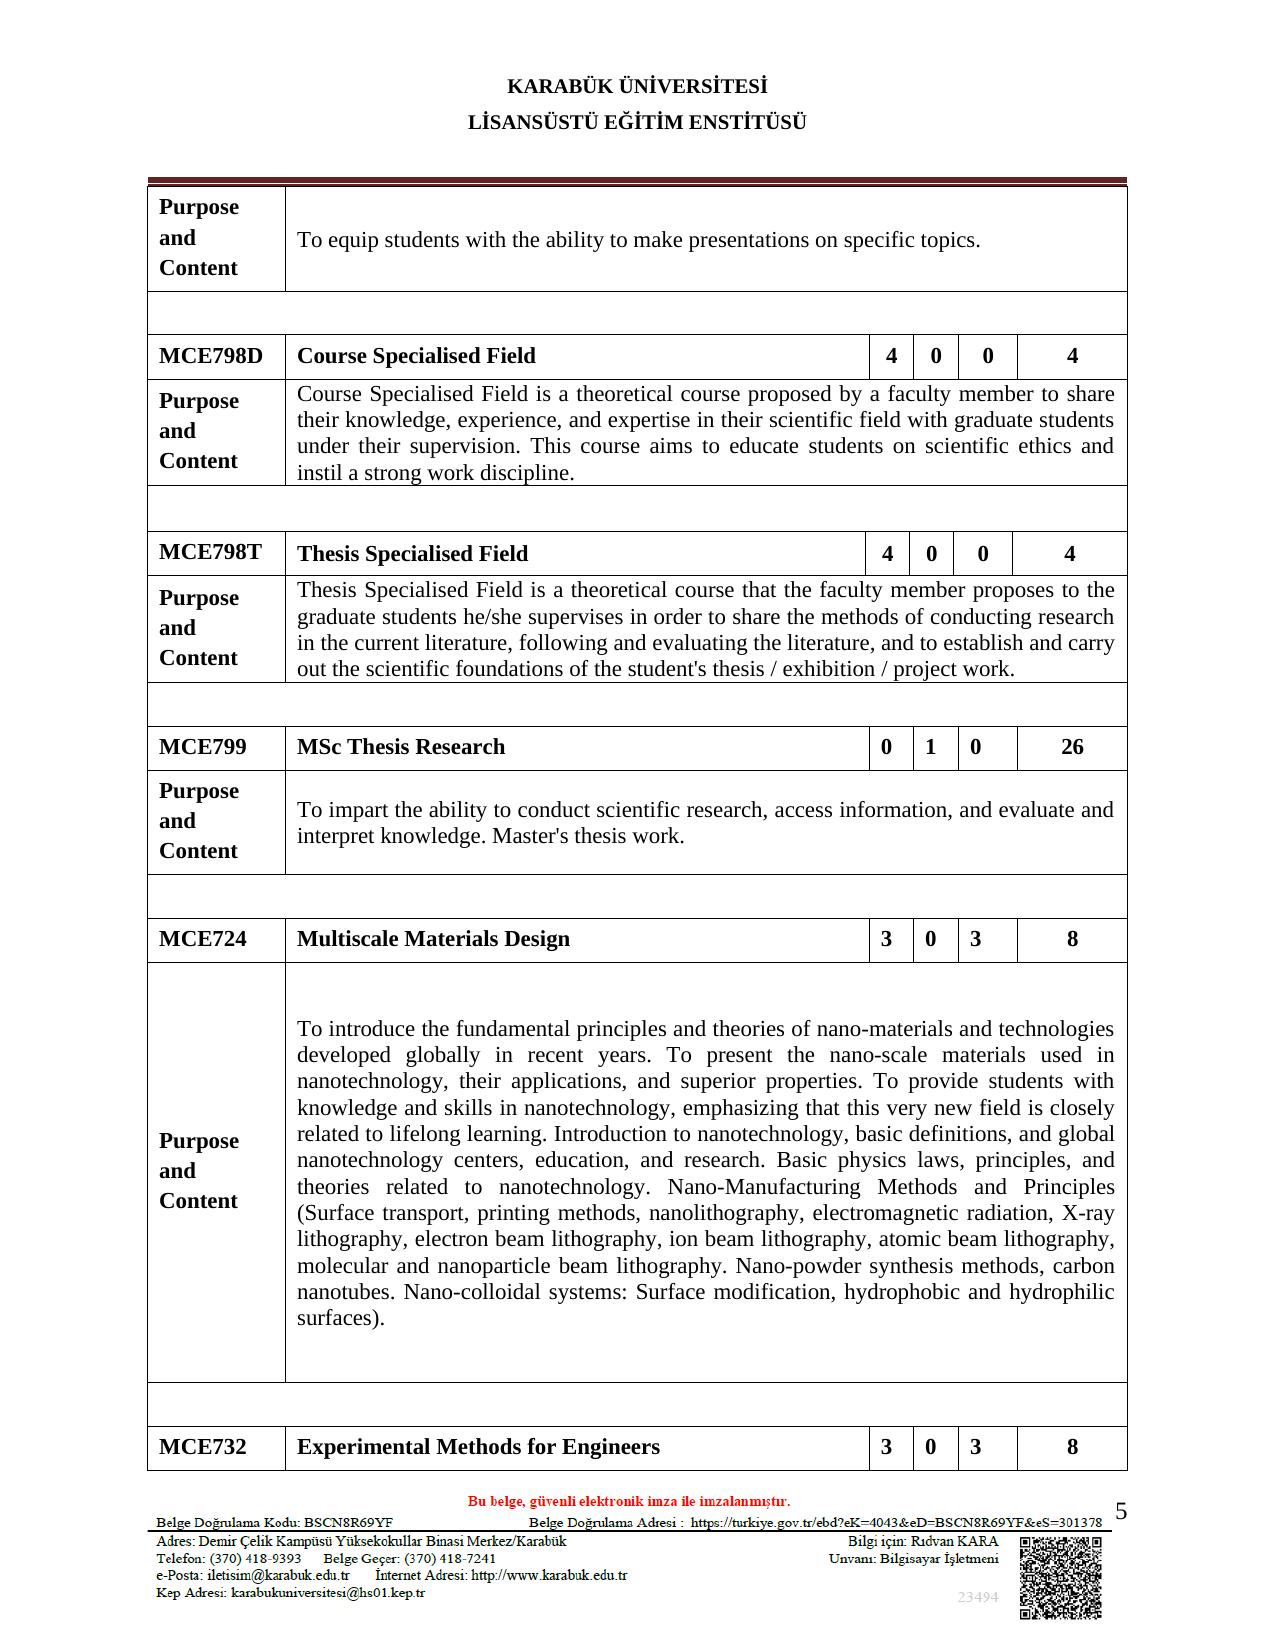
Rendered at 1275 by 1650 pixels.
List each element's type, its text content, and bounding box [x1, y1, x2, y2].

table_cell [148, 875, 1127, 918]
table_cell 1 [914, 727, 958, 770]
table_cell 3 [870, 919, 913, 962]
table_cell MCE798D [148, 335, 285, 378]
table_cell 8 [1018, 919, 1127, 962]
table_cell Purpose and Content [148, 380, 285, 485]
table_cell [148, 292, 1127, 334]
table_cell Course Specialised Field is a theoretical course proposed by a faculty member to share their knowledge, experience, and expertise in their scientific field with graduate students under their supervision. This course aims to educate students on scientific ethics and instil a strong work discipline. [286, 380, 1127, 485]
table_cell 4 [1018, 335, 1127, 378]
table_cell Thesis Specialised Field [286, 532, 865, 575]
table_cell 3 [959, 1427, 1017, 1470]
table_cell [148, 486, 1127, 531]
table_cell To equip students with the ability to make presentations on specific topics. [286, 187, 1127, 291]
table_cell Purpose and Content [148, 963, 285, 1382]
table_cell 0 [870, 727, 913, 770]
table_cell 0 [914, 1427, 958, 1470]
table_cell 4 [870, 335, 913, 378]
table_cell 8 [1018, 1427, 1127, 1470]
table_cell Purpose and Content [148, 771, 285, 874]
table_cell Purpose and Content [148, 187, 285, 291]
table_cell 0 [910, 532, 953, 575]
table_cell MCE732 [148, 1427, 285, 1470]
table_cell 3 [870, 1427, 913, 1470]
table_cell Experimental Methods for Engineers [286, 1427, 869, 1470]
table_cell 4 [866, 532, 909, 575]
table_cell 0 [914, 335, 958, 378]
table_cell 0 [954, 532, 1012, 575]
table_cell [148, 683, 1127, 726]
table_cell MCE724 [148, 919, 285, 962]
table_cell MCE798T [148, 532, 285, 575]
table_cell 0 [959, 727, 1017, 770]
table_cell Purpose and Content [148, 576, 285, 682]
table_cell Multiscale Materials Design [286, 919, 869, 962]
table_cell MCE799 [148, 727, 285, 770]
table_cell 0 [959, 335, 1017, 378]
table_cell 4 [1013, 532, 1127, 575]
table_cell MSc Thesis Research [286, 727, 869, 770]
table_cell To introduce the fundamental principles and theories of nano-materials and technologies developed globally in recent years. To present the nano-scale materials used in nanotechnology, their applications, and superior properties. To provide students with knowledge and skills in nanotechnology, emphasizing that this very new field is closely related to lifelong learning. Introduction to nanotechnology, basic definitions, and global nanotechnology centers, education, and research. Basic physics laws, principles, and theories related to nanotechnology. Nano-Manufacturing Methods and Principles (Surface transport, printing methods, nanolithography, electromagnetic radiation, X-ray lithography, electron beam lithography, ion beam lithography, atomic beam lithography, molecular and nanoparticle beam lithography. Nano-powder synthesis methods, carbon nanotubes. Nano-colloidal systems: Surface modification, hydrophobic and hydrophilic surfaces). [286, 963, 1127, 1382]
table_cell 3 [959, 919, 1017, 962]
table_cell Course Specialised Field [286, 335, 869, 378]
table_cell [148, 1383, 1127, 1426]
table_cell Thesis Specialised Field is a theoretical course that the faculty member proposes to the graduate students he/she supervises in order to share the methods of conducting research in the current literature, following and evaluating the literature, and to establish and carry out the scientific foundations of the student's thesis / exhibition / project work. [286, 576, 1127, 682]
table_cell 0 [914, 919, 958, 962]
table_cell To impart the ability to conduct scientific research, access information, and evaluate and interpret knowledge. Master's thesis work. [286, 771, 1127, 874]
table_cell 26 [1018, 727, 1127, 770]
picture [147, 1496, 1112, 1621]
